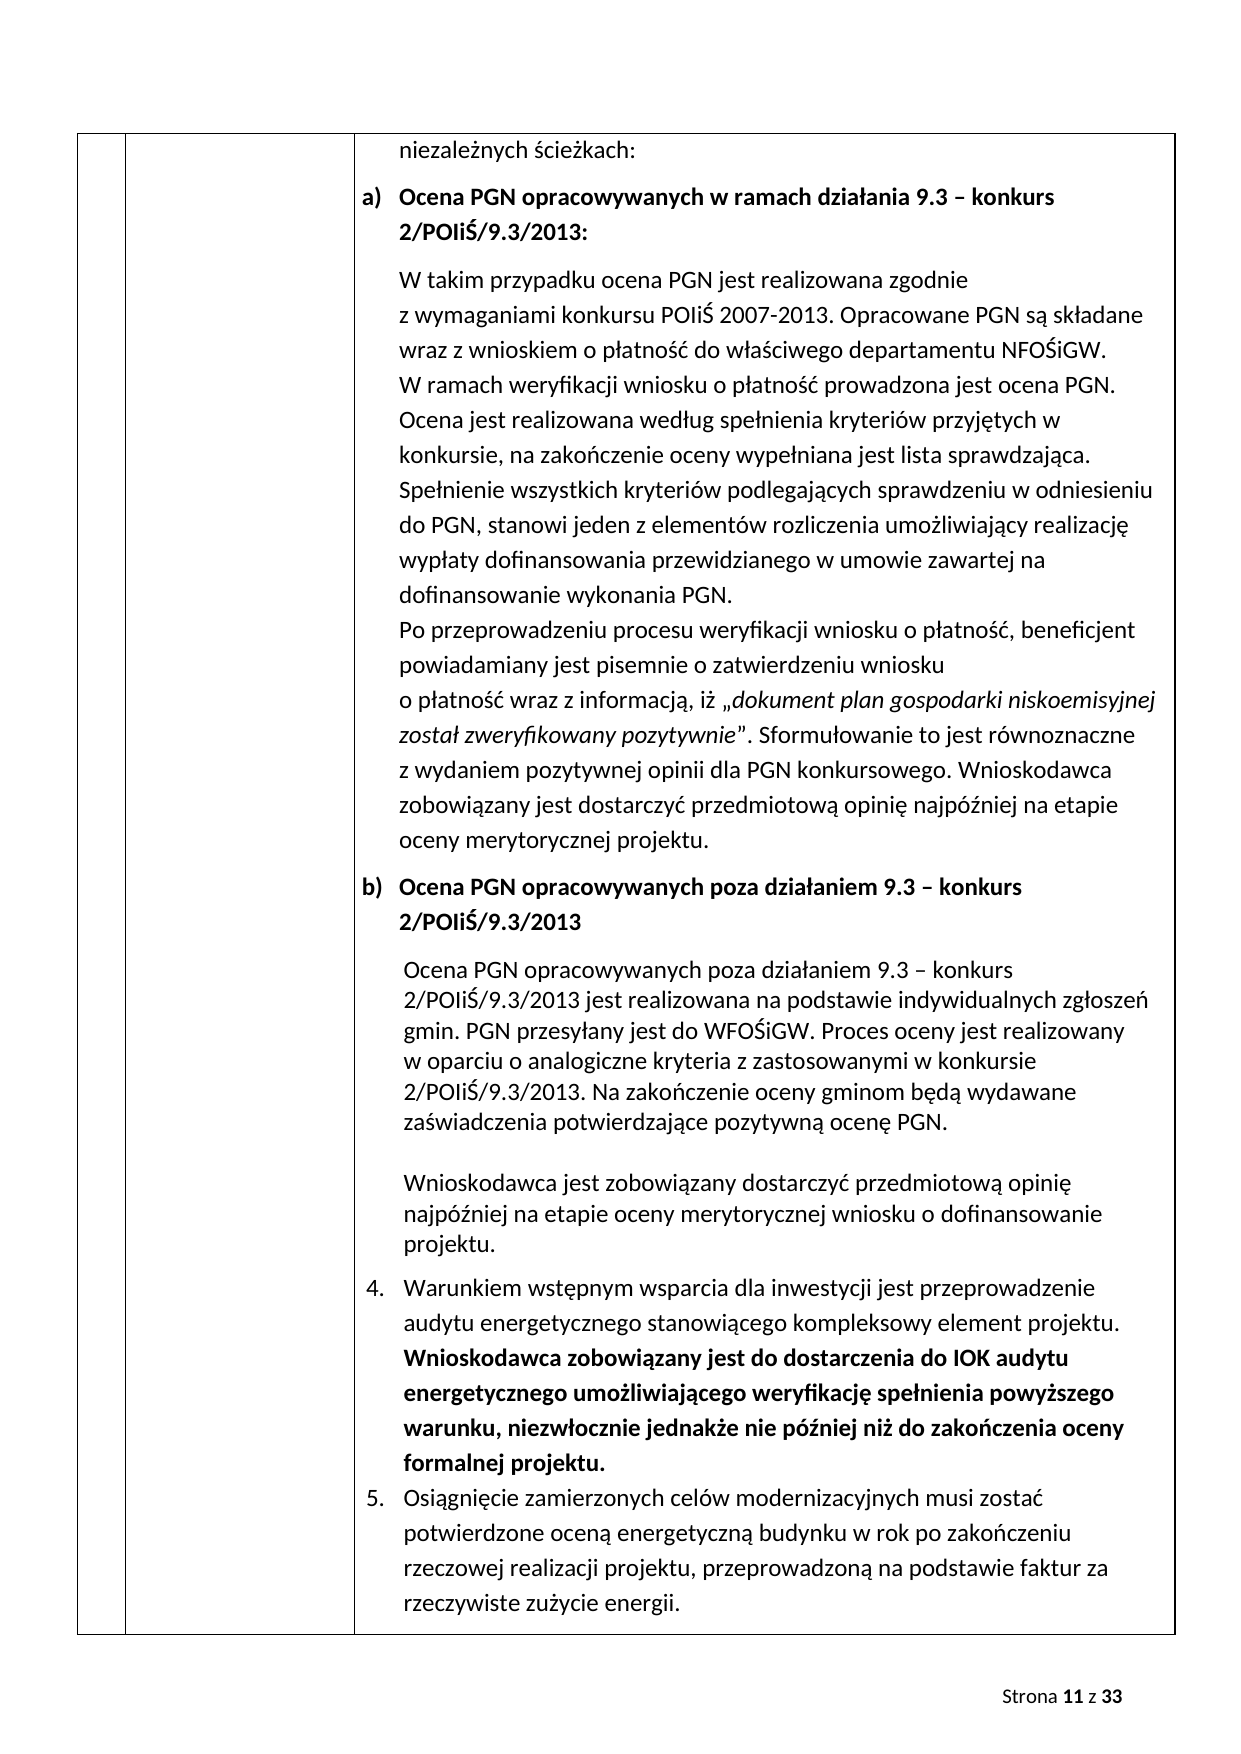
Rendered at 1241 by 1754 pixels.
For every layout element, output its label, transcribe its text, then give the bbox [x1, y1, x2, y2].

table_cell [355, 134, 1174, 1634]
table_cell 4 [78, 134, 125, 1634]
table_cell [126, 134, 354, 1634]
